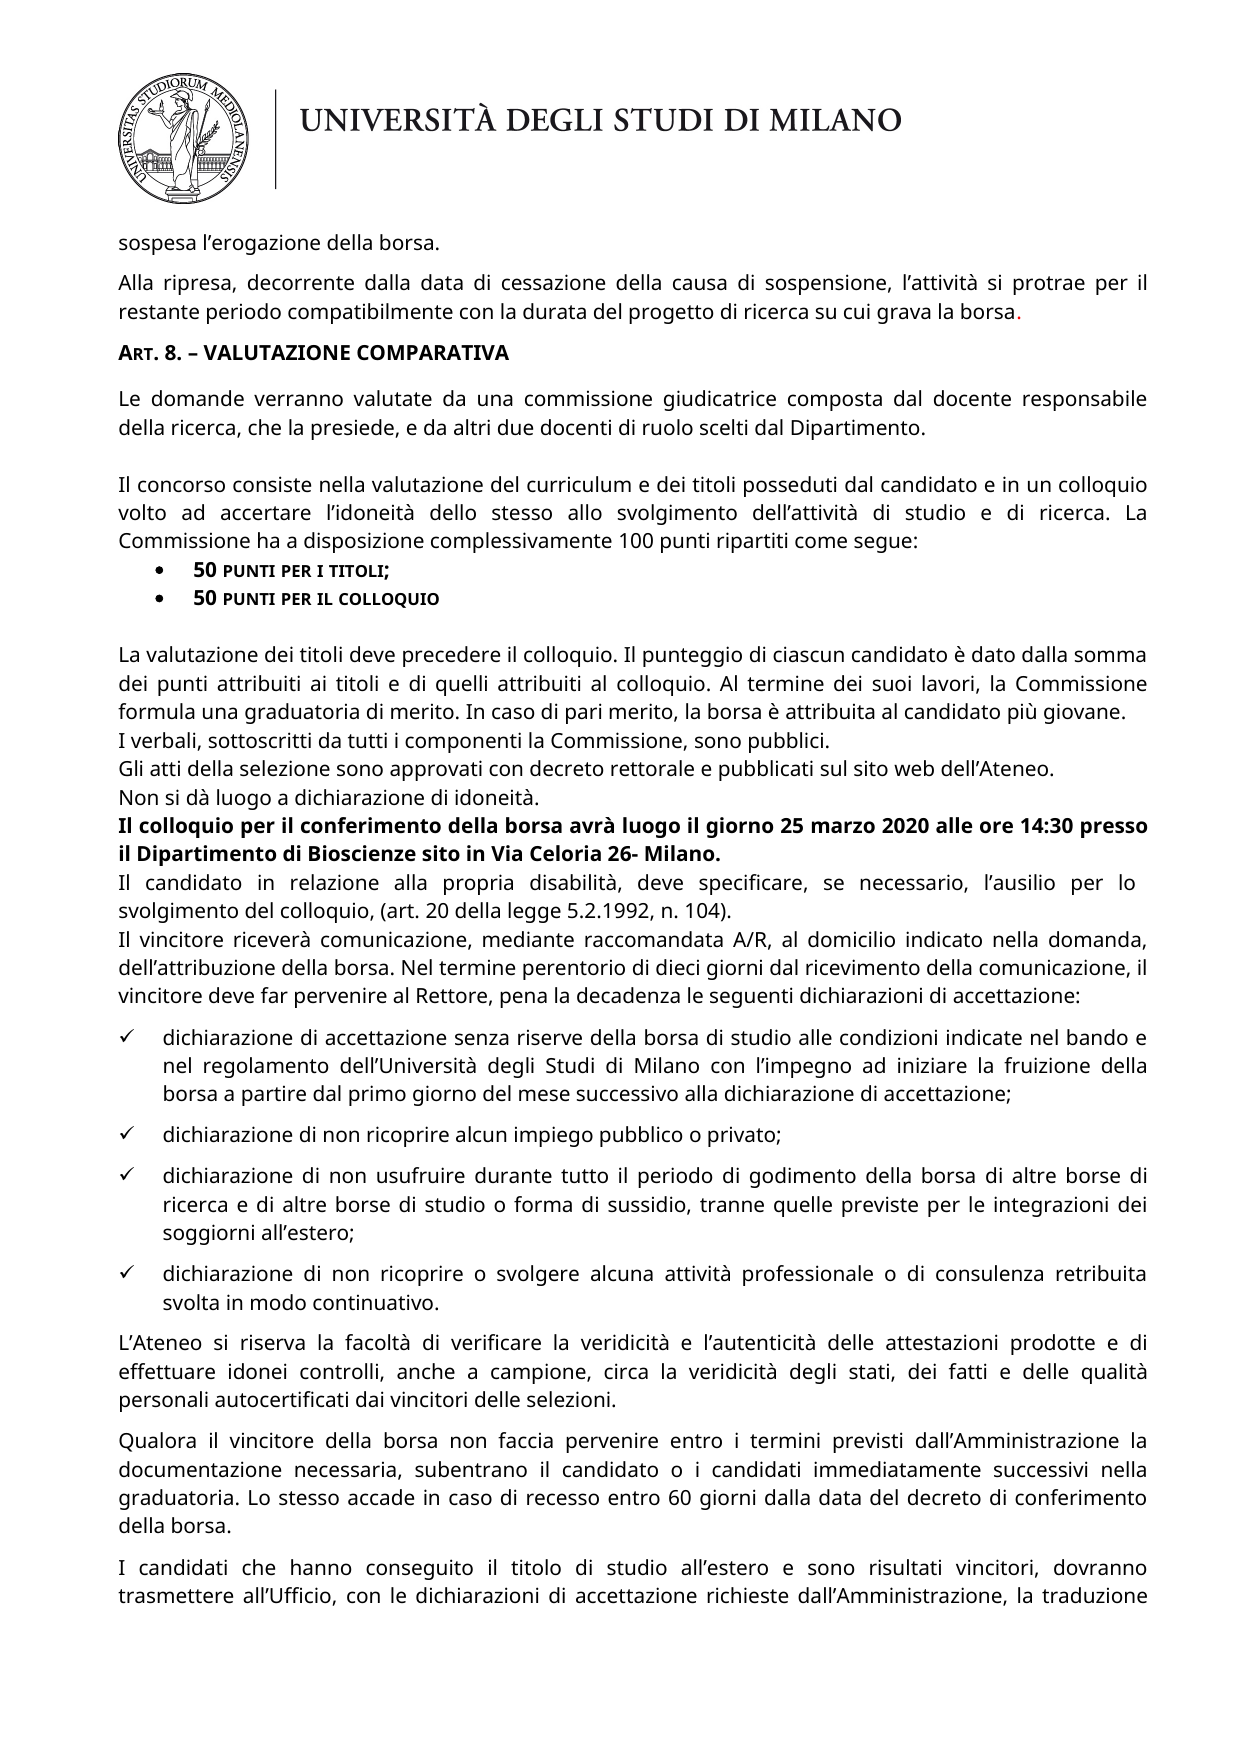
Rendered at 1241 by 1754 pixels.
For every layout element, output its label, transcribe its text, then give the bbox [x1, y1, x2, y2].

list dichiarazione di accettazione senza riserve della borsa di studio alle condizioni indicate nel bando e nel regolamento dell’Università degli Studi di Milano con l’impegno ad iniziare la fruizione della borsa a partire dal primo giorno del mese successivo alla dichiarazione di accettazione; [118, 1023, 1149, 1108]
text Il vincitore riceverà comunicazione, mediante raccomandata A/R, al domicilio indicato nella domanda, dell’attribuzione della borsa. Nel termine perentorio di dieci giorni dal ricevimento della comunicazione, il vincitore deve far pervenire al Rettore, pena la decadenza le seguenti dichiarazioni di accettazione: [118, 925, 1149, 1010]
text Art. 8. – VALUTAZIONE COMPARATIVA [118, 338, 1122, 366]
list dichiarazione di non ricoprire alcun impiego pubblico o privato; [118, 1120, 1149, 1149]
picture [118, 73, 901, 204]
subtitle I verbali, sottoscritti da tutti i componenti la Commissione, sono pubblici. [118, 726, 1149, 754]
list dichiarazione di non usufruire durante tutto il periodo di godimento della borsa di altre borse di ricerca e di altre borse di studio o forma di sussidio, tranne quelle previste per le integrazioni dei soggiorni all’estero; [118, 1161, 1149, 1247]
text Non si dà luogo a dichiarazione di idoneità. [118, 783, 1149, 811]
text Qualora il vincitore della borsa non faccia pervenire entro i termini previsti dall’Amministrazione la documentazione necessaria, subentrano il candidato o i candidati immediatamente successivi nella graduatoria. Lo stesso accade in caso di recesso entro 60 giorni dalla data del decreto di conferimento della borsa. [118, 1426, 1149, 1540]
list dichiarazione di non ricoprire o svolgere alcuna attività professionale o di consulenza retribuita svolta in modo continuativo. [118, 1259, 1149, 1316]
text Il colloquio per il conferimento della borsa avrà luogo il giorno 25 marzo 2020 alle ore 14:30 presso il Dipartimento di Bioscienze sito in Via Celoria 26- Milano. [118, 811, 1149, 868]
text Il concorso consiste nella valutazione del curriculum e dei titoli posseduti dal candidato e in un colloquio volto ad accertare l’idoneità dello stesso allo svolgimento dell’attività di studio e di ricerca. La Commissione ha a disposizione complessivamente 100 punti ripartiti come segue: [118, 470, 1149, 555]
list 50 punti per i titoli; [156, 555, 1149, 583]
subtitle La valutazione dei titoli deve precedere il colloquio. Il punteggio di ciascun candidato è dato dalla somma dei punti attribuiti ai titoli e di quelli attribuiti al colloquio. Al termine dei suoi lavori, la Commissione formula una graduatoria di merito. In caso di pari merito, la borsa è attribuita al candidato più giovane. [118, 640, 1149, 726]
subtitle Gli atti della selezione sono approvati con decreto rettorale e pubblicati sul sito web dell’Ateneo. [118, 754, 1149, 783]
text Alla ripresa, decorrente dalla data di cessazione della causa di sospensione, l’attività si protrae per il restante periodo compatibilmente con la durata del progetto di ricerca su cui grava la borsa. [118, 268, 1149, 325]
text L’Ateneo si riserva la facoltà di verificare la veridicità e l’autenticità delle attestazioni prodotte e di effettuare idonei controlli, anche a campione, circa la veridicità degli stati, dei fatti e delle qualità personali autocertificati dai vincitori delle selezioni. [118, 1328, 1149, 1414]
text Le domande verranno valutate da una commissione giudicatrice composta dal docente responsabile della ricerca, che la presiede, e da altri due docenti di ruolo scelti dal Dipartimento. [118, 384, 1149, 441]
text Il candidato in relazione alla propria disabilità, deve specificare, se necessario, l’ausilio per lo svolgimento del colloquio, (art. 20 della legge 5.2.1992, n. 104). [118, 868, 1137, 925]
list 50 punti per il colloquio [156, 583, 1149, 612]
